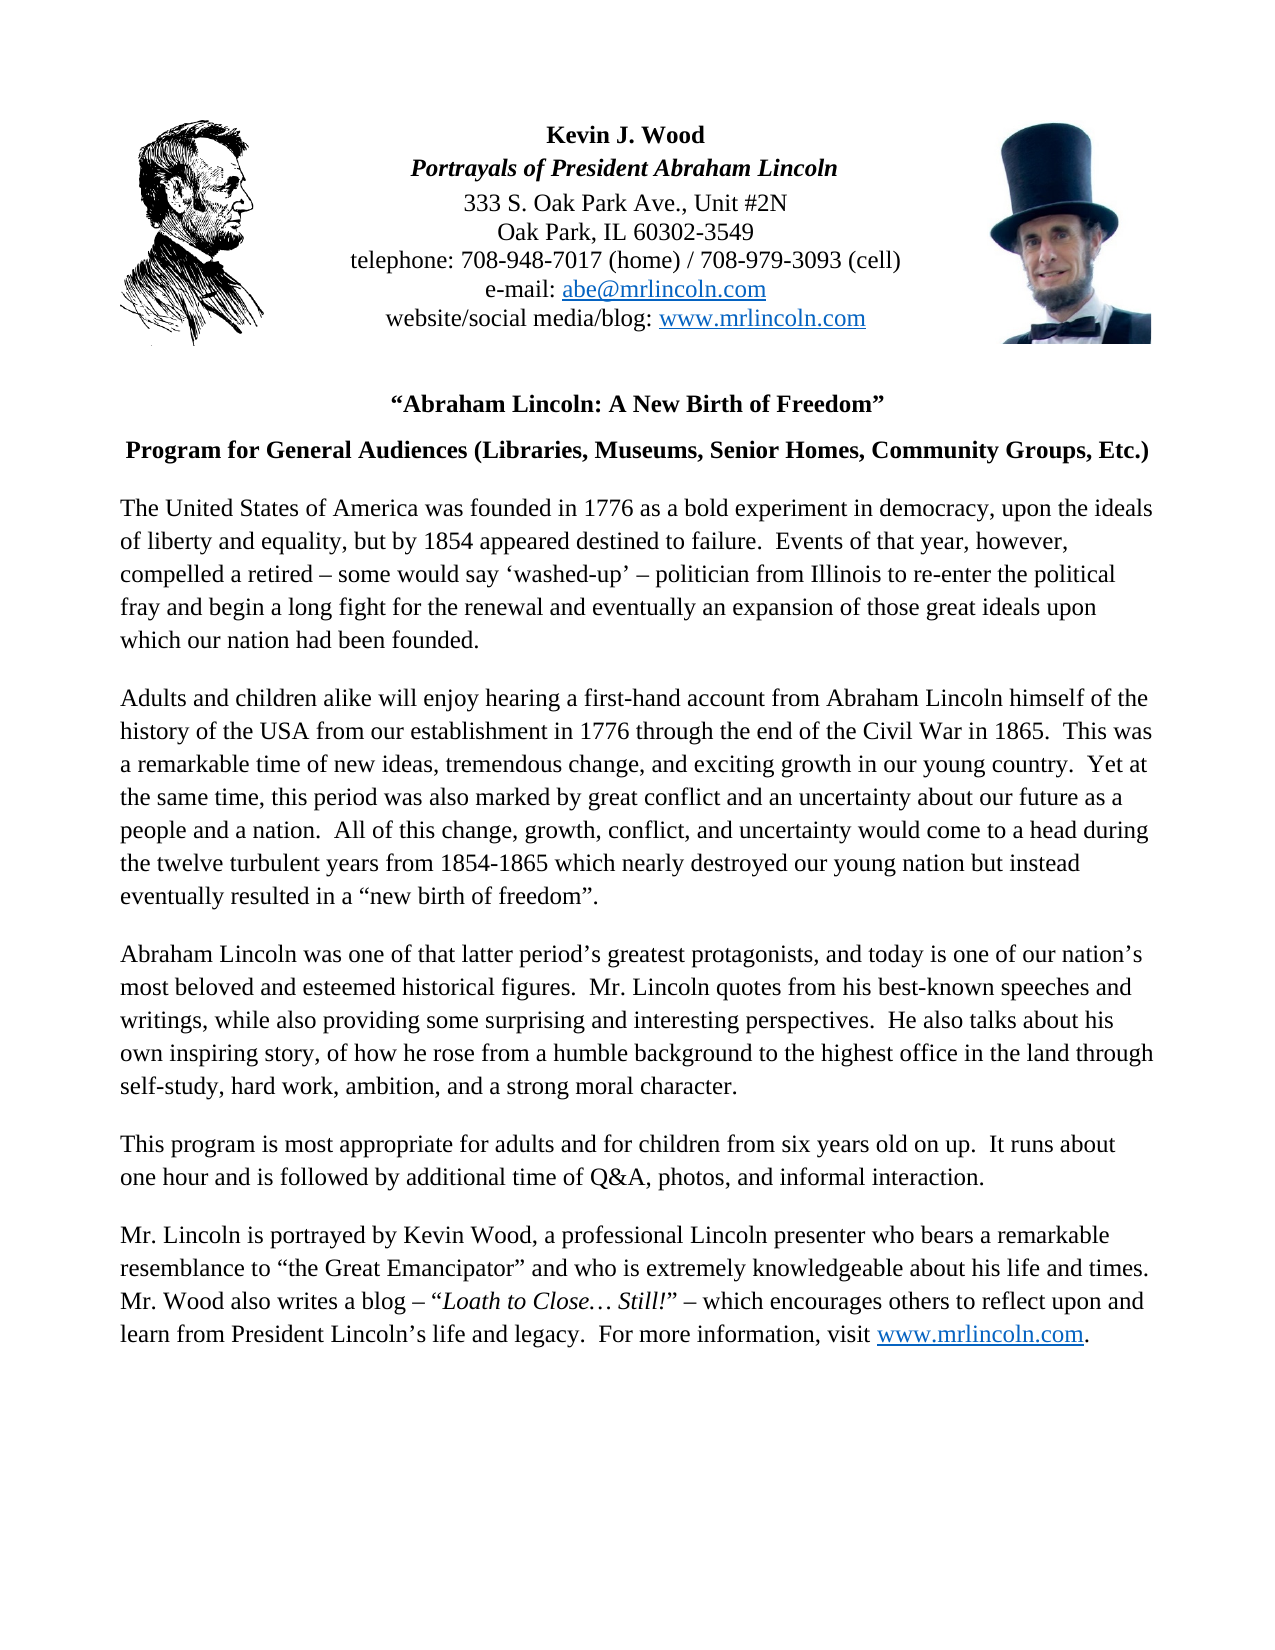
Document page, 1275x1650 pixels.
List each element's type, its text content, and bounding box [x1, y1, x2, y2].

text Mr. Lincoln is portrayed by Kevin Wood, a professional Lincoln presenter who bears a remarkable resemblance to “the Great Emancipator” and who is extremely knowledgeable about his life and times. Mr. Wood also writes a blog – “Loath to Close… Still!” – which encourages others to reflect upon and learn from President Lincoln’s life and legacy. For more information, visit www.mrlincoln.com. [120, 1220, 1155, 1348]
picture [120, 120, 264, 346]
text “Abraham Lincoln: A New Birth of Freedom” [120, 389, 1155, 418]
text Program for General Audiences (Libraries, Museums, Senior Homes, Community Groups, Etc.) [120, 435, 1155, 463]
text Kevin J. Wood [264, 120, 985, 149]
text Portrayals of President Abraham Lincoln [264, 153, 985, 182]
text website/social media/blog: www.mrlincoln.com [264, 303, 985, 332]
text This program is most appropriate for adults and for children from six years old on up. It runs about one hour and is followed by additional time of Q&A, photos, and informal interaction. [120, 1129, 1155, 1191]
text telephone: 708-948-7017 (home) / 708-979-3093 (cell) [264, 245, 985, 274]
text Oak Park, IL 60302-3549 [264, 217, 985, 245]
text e-mail: abe@mrlincoln.com [264, 274, 985, 303]
text 333 S. Oak Park Ave., Unit #2N [264, 188, 985, 217]
picture [985, 120, 1152, 342]
text Adults and children alike will enjoy hearing a first-hand account from Abraham Lincoln himself of the history of the USA from our establishment in 1776 through the end of the Civil War in 1865. This was a remarkable time of new ideas, tremendous change, and exciting growth in our young country. Yet at the same time, this period was also marked by great conflict and an uncertainty about our future as a people and a nation. All of this change, growth, conflict, and uncertainty would come to a head during the twelve turbulent years from 1854-1865 which nearly destroyed our young nation but instead eventually resulted in a “new birth of freedom”. [120, 683, 1155, 910]
text The United States of America was founded in 1776 as a bold experiment in democracy, upon the ideals of liberty and equality, but by 1854 appeared destined to failure. Events of that year, however, compelled a retired – some would say ‘washed-up’ – politician from Illinois to re-enter the political fray and begin a long fight for the renewal and eventually an expansion of those great ideals upon which our nation had been founded. [120, 493, 1155, 653]
text Abraham Lincoln was one of that latter period’s greatest protagonists, and today is one of our nation’s most beloved and esteemed historical figures. Mr. Lincoln quotes from his best-known speeches and writings, while also providing some surprising and interesting perspectives. He also talks about his own inspiring story, of how he rose from a humble background to the highest office in the land through self-study, hard work, ambition, and a strong moral character. [120, 939, 1155, 1100]
